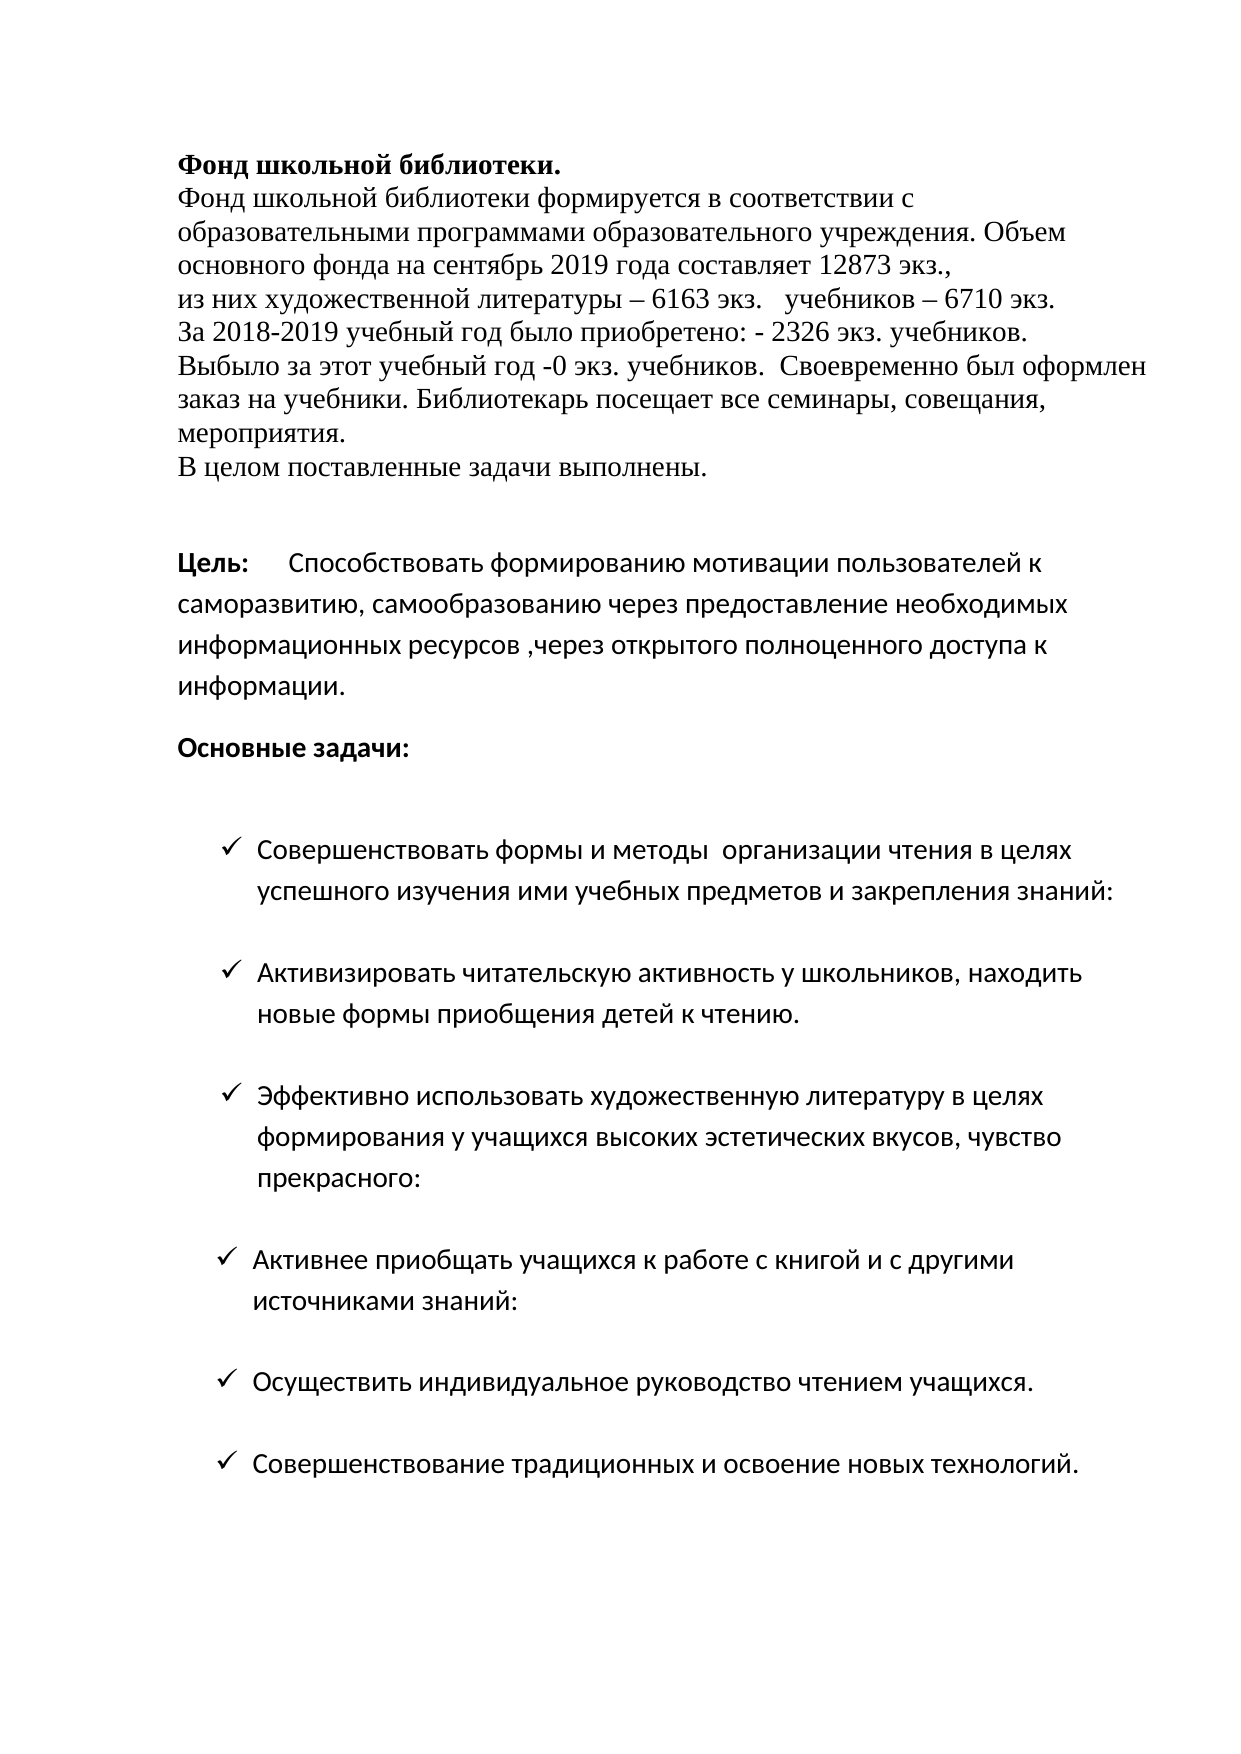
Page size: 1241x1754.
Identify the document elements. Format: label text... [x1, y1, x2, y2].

list Совершенствовать формы и методы организации чтения в целях успешного изучения ими учебных предметов и закрепления знаний: [219, 831, 1152, 908]
list Эффективно использовать художественную литературу в целях формирования у учащихся высоких эстетических вкусов, чувство прекрасного: [219, 1077, 1152, 1194]
text Фонд школьной библиотеки. [177, 147, 1152, 180]
text Цель: Способствовать формированию мотивации пользователей к саморазвитию, самообразованию через предоставление необходимых информационных ресурсов ,через открытого полноценного доступа к информации. [177, 544, 1152, 702]
list Совершенствование традиционных и освоение новых технологий. [215, 1445, 1152, 1481]
text За 2018-2019 учебный год было приобретено: - 2326 экз. учебников. Выбыло за этот учебный год -0 экз. учебников. Своевременно был оформлен заказ на учебники. Библиотекарь посещает все семинары, совещания, мероприятия. [177, 314, 1152, 449]
list Активизировать читательскую активность у школьников, находить новые формы приобщения детей к чтению. [219, 954, 1152, 1031]
text В целом поставленные задачи выполнены. [177, 449, 1152, 482]
list Осуществить индивидуальное руководство чтением учащихся. [215, 1363, 1152, 1399]
text Фонд школьной библиотеки формируется в соответствии с образовательными программами образовательного учреждения. Объем основного фонда на сентябрь 2019 года составляет 12873 экз., из них художественной литературы – 6163 экз. учебников – 6710 экз. [177, 180, 1152, 314]
list Активнее приобщать учащихся к работе с книгой и с другими источниками знаний: [215, 1241, 1152, 1317]
text Основные задачи: [177, 729, 1152, 764]
